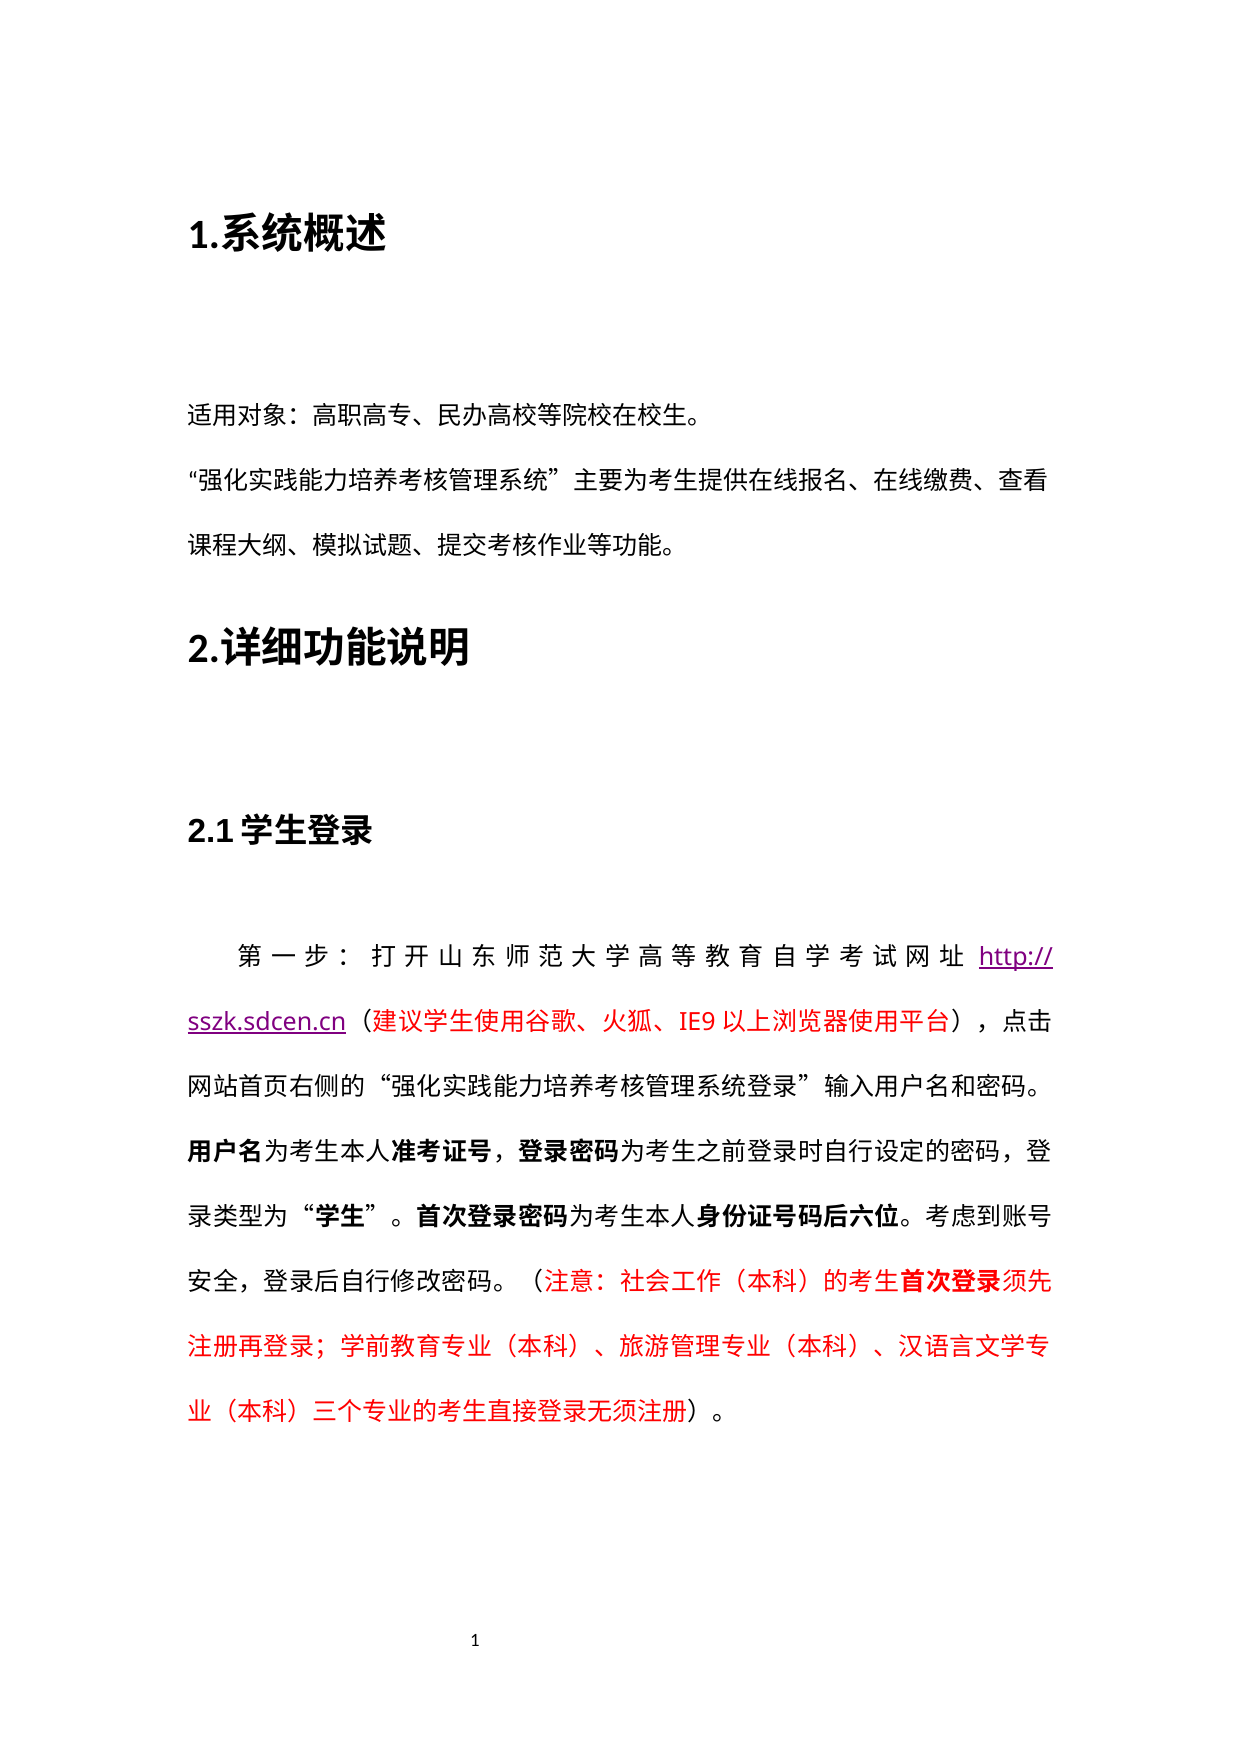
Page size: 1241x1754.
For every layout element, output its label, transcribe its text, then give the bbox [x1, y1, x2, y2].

text 第一步：打开山东师范大学高等教育自学考试网址http://sszk.sdcen.cn（建议学生使用谷歌、火狐、IE9以上浏览器使用平台），点击网站首页右侧的“强化实践能力培养考核管理系统登录”输入用户名和密码。用户名为考生本人准考证号，登录密码为考生之前登录时自行设定的密码，登录类型为“学生”。首次登录密码为考生本人身份证号码后六位。考虑到账号安全，登录后自行修改密码。（注意：社会工作（本科）的考生首次登录须先注册再登录；学前教育专业（本科）、旅游管理专业（本科）、汉语言文学专业（本科）三个专业的考生直接登录无须注册）。 [187, 922, 1053, 1442]
text “强化实践能力培养考核管理系统”主要为考生提供在线报名、在线缴费、查看课程大纲、模拟试题、提交考核作业等功能。 [187, 446, 1053, 576]
subtitle 系统概述 [187, 197, 1053, 262]
subtitle 详细功能说明 [187, 612, 1053, 677]
text 适用对象：高职高专、民办高校等院校在校生。 [187, 381, 1053, 446]
subtitle 2.1学生登录 [187, 795, 1053, 860]
